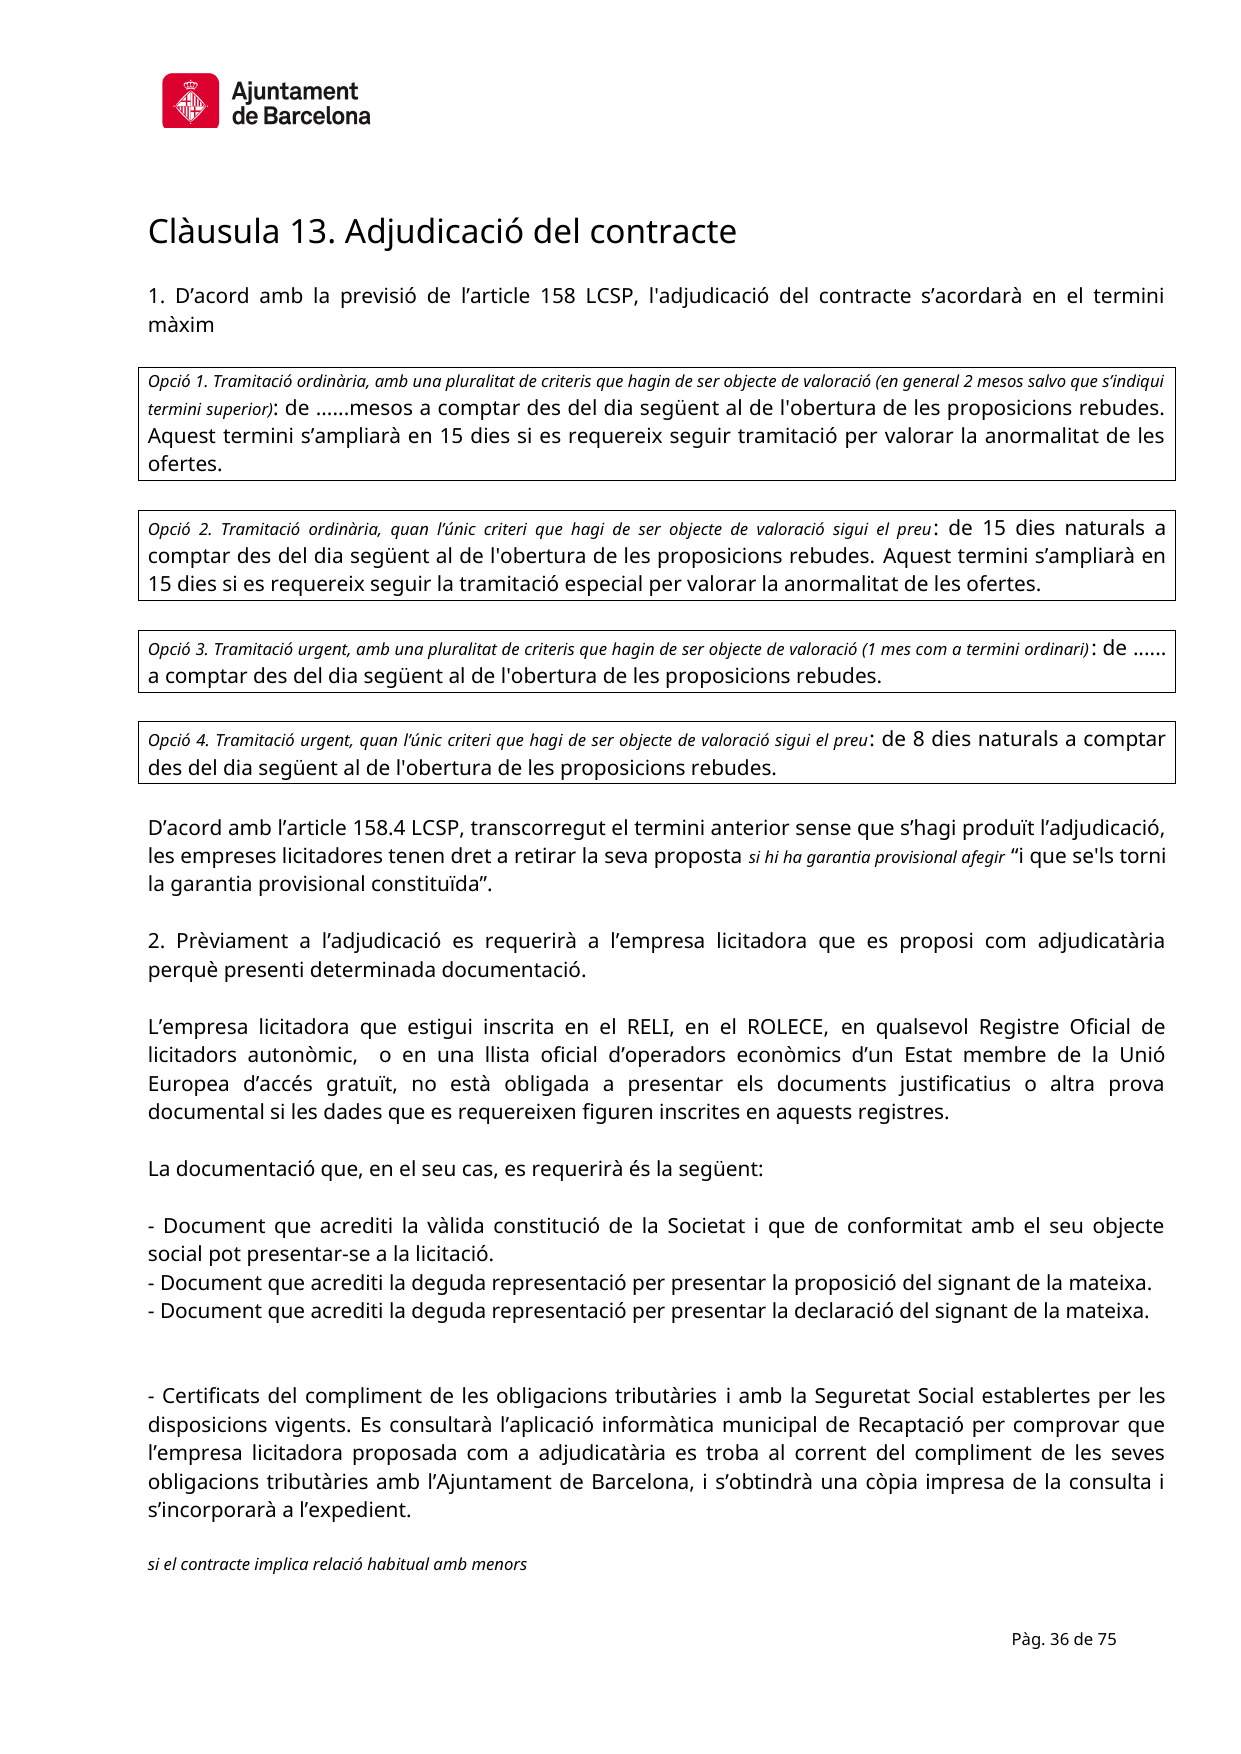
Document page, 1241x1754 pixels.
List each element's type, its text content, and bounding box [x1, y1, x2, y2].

text 1. D’acord amb la previsió de l’article 158 LCSP, l'adjudicació del contracte s’acordarà en el termini màxim [148, 282, 1166, 338]
text La documentació que, en el seu cas, es requerirà és la següent: [148, 1154, 1167, 1182]
text Clàusula 13. Adjudicació del contracte [148, 208, 1166, 253]
text Opció 1. Tramitació ordinària, amb una pluralitat de criteris que hagin de ser objecte de valoració (en general 2 mesos salvo que s’indiqui termini superior): de ......mesos a comptar des del dia següent al de l'obertura de les proposicions rebudes. Aquest termini s’ampliarà en 15 dies si es requereix seguir tramitació per valorar la anormalitat de les ofertes. [139, 368, 1175, 480]
text D’acord amb l’article 158.4 LCSP, transcorregut el termini anterior sense que s’hagi produït l’adjudicació, les empreses licitadores tenen dret a retirar la seva proposta si hi ha garantia provisional afegir “i que se'ls torni la garantia provisional constituïda”. [148, 813, 1167, 898]
text - Document que acrediti la deguda representació per presentar la proposició del signant de la mateixa. [148, 1268, 1167, 1296]
text - Document que acrediti la deguda representació per presentar la declaració del signant de la mateixa. [148, 1296, 1167, 1324]
text Opció 4. Tramitació urgent, quan l’únic criteri que hagi de ser objecte de valoració sigui el preu: de 8 dies naturals a comptar des del dia següent al de l'obertura de les proposicions rebudes. [139, 722, 1175, 783]
text L’empresa licitadora que estigui inscrita en el RELI, en el ROLECE, en qualsevol Registre Oficial de licitadors autonòmic, o en una llista oficial d’operadors econòmics d’un Estat membre de la Unió Europea d’accés gratuït, no està obligada a presentar els documents justificatius o altra prova documental si les dades que es requereixen figuren inscrites en aquests registres. [148, 1012, 1166, 1126]
text 2. Prèviament a l’adjudicació es requerirà a l’empresa licitadora que es proposi com adjudicatària perquè presenti determinada documentació. [148, 926, 1166, 983]
text - Certificats del compliment de les obligacions tributàries i amb la Seguretat Social establertes per les disposicions vigents. Es consultarà l’aplicació informàtica municipal de Recaptació per comprovar que l’empresa licitadora proposada com a adjudicatària es troba al corrent del compliment de les seves obligacions tributàries amb l’Ajuntament de Barcelona, i s’obtindrà una còpia impresa de la consulta i s’incorporarà a l’expedient. [148, 1381, 1167, 1524]
picture [162, 73, 371, 128]
text Opció 2. Tramitació ordinària, quan l’únic criteri que hagi de ser objecte de valoració sigui el preu: de 15 dies naturals a comptar des del dia següent al de l'obertura de les proposicions rebudes. Aquest termini s’ampliarà en 15 dies si es requereix seguir la tramitació especial per valorar la anormalitat de les ofertes. [139, 511, 1175, 600]
text si el contracte implica relació habitual amb menors [148, 1552, 1167, 1575]
text Opció 3. Tramitació urgent, amb una pluralitat de criteris que hagin de ser objecte de valoració (1 mes com a termini ordinari): de ...... a comptar des del dia següent al de l'obertura de les proposicions rebudes. [139, 631, 1175, 692]
text - Document que acrediti la vàlida constitució de la Societat i que de conformitat amb el seu objecte social pot presentar-se a la licitació. [148, 1211, 1167, 1268]
